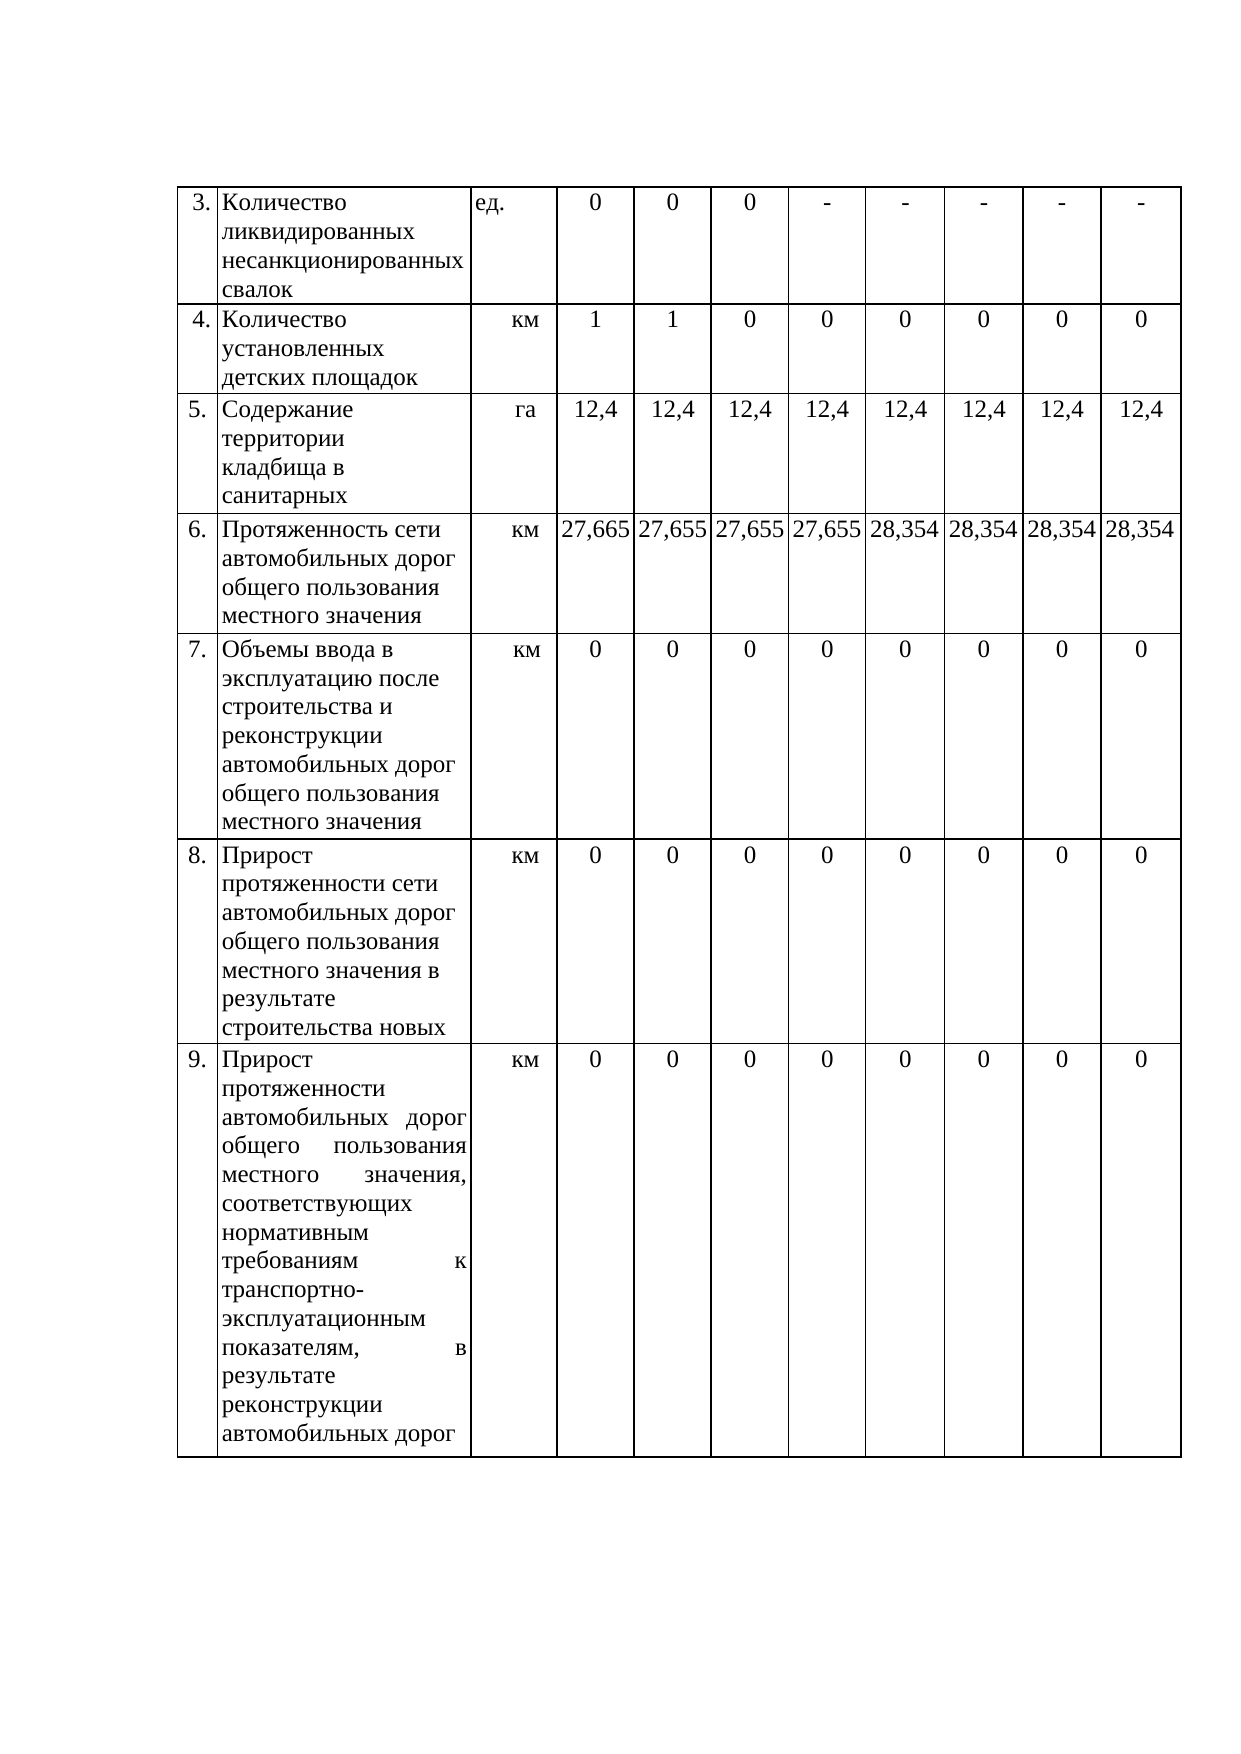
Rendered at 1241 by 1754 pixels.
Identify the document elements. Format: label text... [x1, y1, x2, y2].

table_cell - [1102, 188, 1180, 303]
table_cell 28,354 [1102, 514, 1180, 632]
table_cell 0 [1024, 305, 1100, 392]
table_cell 0 [558, 1044, 633, 1456]
table_cell 0 [635, 840, 710, 1043]
table_cell 0 [712, 1044, 788, 1456]
table_cell 0 [789, 1044, 865, 1456]
table_cell 0 [1024, 1044, 1100, 1456]
table_cell 1 [558, 305, 633, 392]
table_cell 3. [178, 188, 217, 303]
table_cell 0 [635, 634, 710, 838]
table_cell 1 [635, 305, 710, 392]
table_cell 0 [635, 1044, 710, 1456]
table_cell 12,4 [558, 394, 633, 512]
table_cell 0 [789, 305, 865, 392]
table_cell 0 [789, 840, 865, 1043]
table_cell км [472, 514, 556, 632]
table_cell 0 [712, 634, 788, 838]
table_cell 0 [1102, 840, 1180, 1043]
table_cell га [472, 394, 556, 512]
table_cell 27,655 [712, 514, 788, 632]
table_cell 12,4 [866, 394, 944, 512]
table_cell 27,665 [558, 514, 633, 632]
table_cell км [472, 1044, 556, 1456]
table_cell 0 [1024, 840, 1100, 1043]
table_cell 0 [866, 305, 944, 392]
table_cell 0 [635, 188, 710, 303]
table_cell 7. [178, 634, 217, 838]
table_cell - [945, 188, 1022, 303]
table_cell км [472, 634, 556, 838]
table_cell 28,354 [1024, 514, 1100, 632]
table_cell 28,354 [866, 514, 944, 632]
table_cell - [789, 188, 865, 303]
table_cell 5. [178, 394, 217, 512]
table_cell ед. [472, 188, 556, 303]
table_cell 0 [1024, 634, 1100, 838]
table_cell 12,4 [945, 394, 1022, 512]
table_cell Количество установленных детских площадок [218, 305, 470, 392]
table_cell 0 [789, 634, 865, 838]
table_cell 6. [178, 514, 217, 632]
table_cell 12,4 [635, 394, 710, 512]
table_cell 0 [712, 305, 788, 392]
table_cell Протяженность сети автомобильных дорог общего пользования местного значения [218, 514, 470, 632]
table_cell Количество ликвидированных несанкционированных свалок [218, 188, 470, 303]
table_cell 4. [178, 305, 217, 392]
table_cell 0 [558, 634, 633, 838]
table_cell 0 [866, 634, 944, 838]
table_cell 12,4 [789, 394, 865, 512]
table_cell - [1024, 188, 1100, 303]
table_cell 0 [558, 188, 633, 303]
table_cell Содержание территории кладбища в санитарных условиях [218, 394, 470, 512]
table_cell 0 [1102, 634, 1180, 838]
table_cell 0 [1102, 1044, 1180, 1456]
table_cell 12,4 [1102, 394, 1180, 512]
table_cell 0 [712, 188, 788, 303]
table_cell 9. [178, 1044, 217, 1456]
table_cell 12,4 [712, 394, 788, 512]
table_cell 27,655 [789, 514, 865, 632]
table_cell 0 [945, 634, 1022, 838]
table_cell Прирост протяженности автомобильных дорог общего пользования местного значения, соответствующих нормативным требованиям к транспортно-эксплуатационным показателям, в результате реконструкции автомобильных дорог [218, 1044, 470, 1456]
table_cell 8. [178, 840, 217, 1043]
table_cell - [866, 188, 944, 303]
table_cell км [472, 840, 556, 1043]
table_cell 27,655 [635, 514, 710, 632]
table_cell Прирост протяженности сети автомобильных дорог общего пользования местного значения в результате строительства новых автомобильных дорог [218, 840, 470, 1043]
table_cell км [472, 305, 556, 392]
table_cell 0 [945, 840, 1022, 1043]
table_cell 0 [558, 840, 633, 1043]
table_cell 0 [866, 1044, 944, 1456]
table_cell Объемы ввода в эксплуатацию после строительства и реконструкции автомобильных дорог общего пользования местного значения [218, 634, 470, 838]
table_cell 0 [712, 840, 788, 1043]
table_cell 0 [945, 305, 1022, 392]
table_cell 28,354 [945, 514, 1022, 632]
table_cell 12,4 [1024, 394, 1100, 512]
table_cell 0 [1102, 305, 1180, 392]
table_cell 0 [866, 840, 944, 1043]
table_cell 0 [945, 1044, 1022, 1456]
